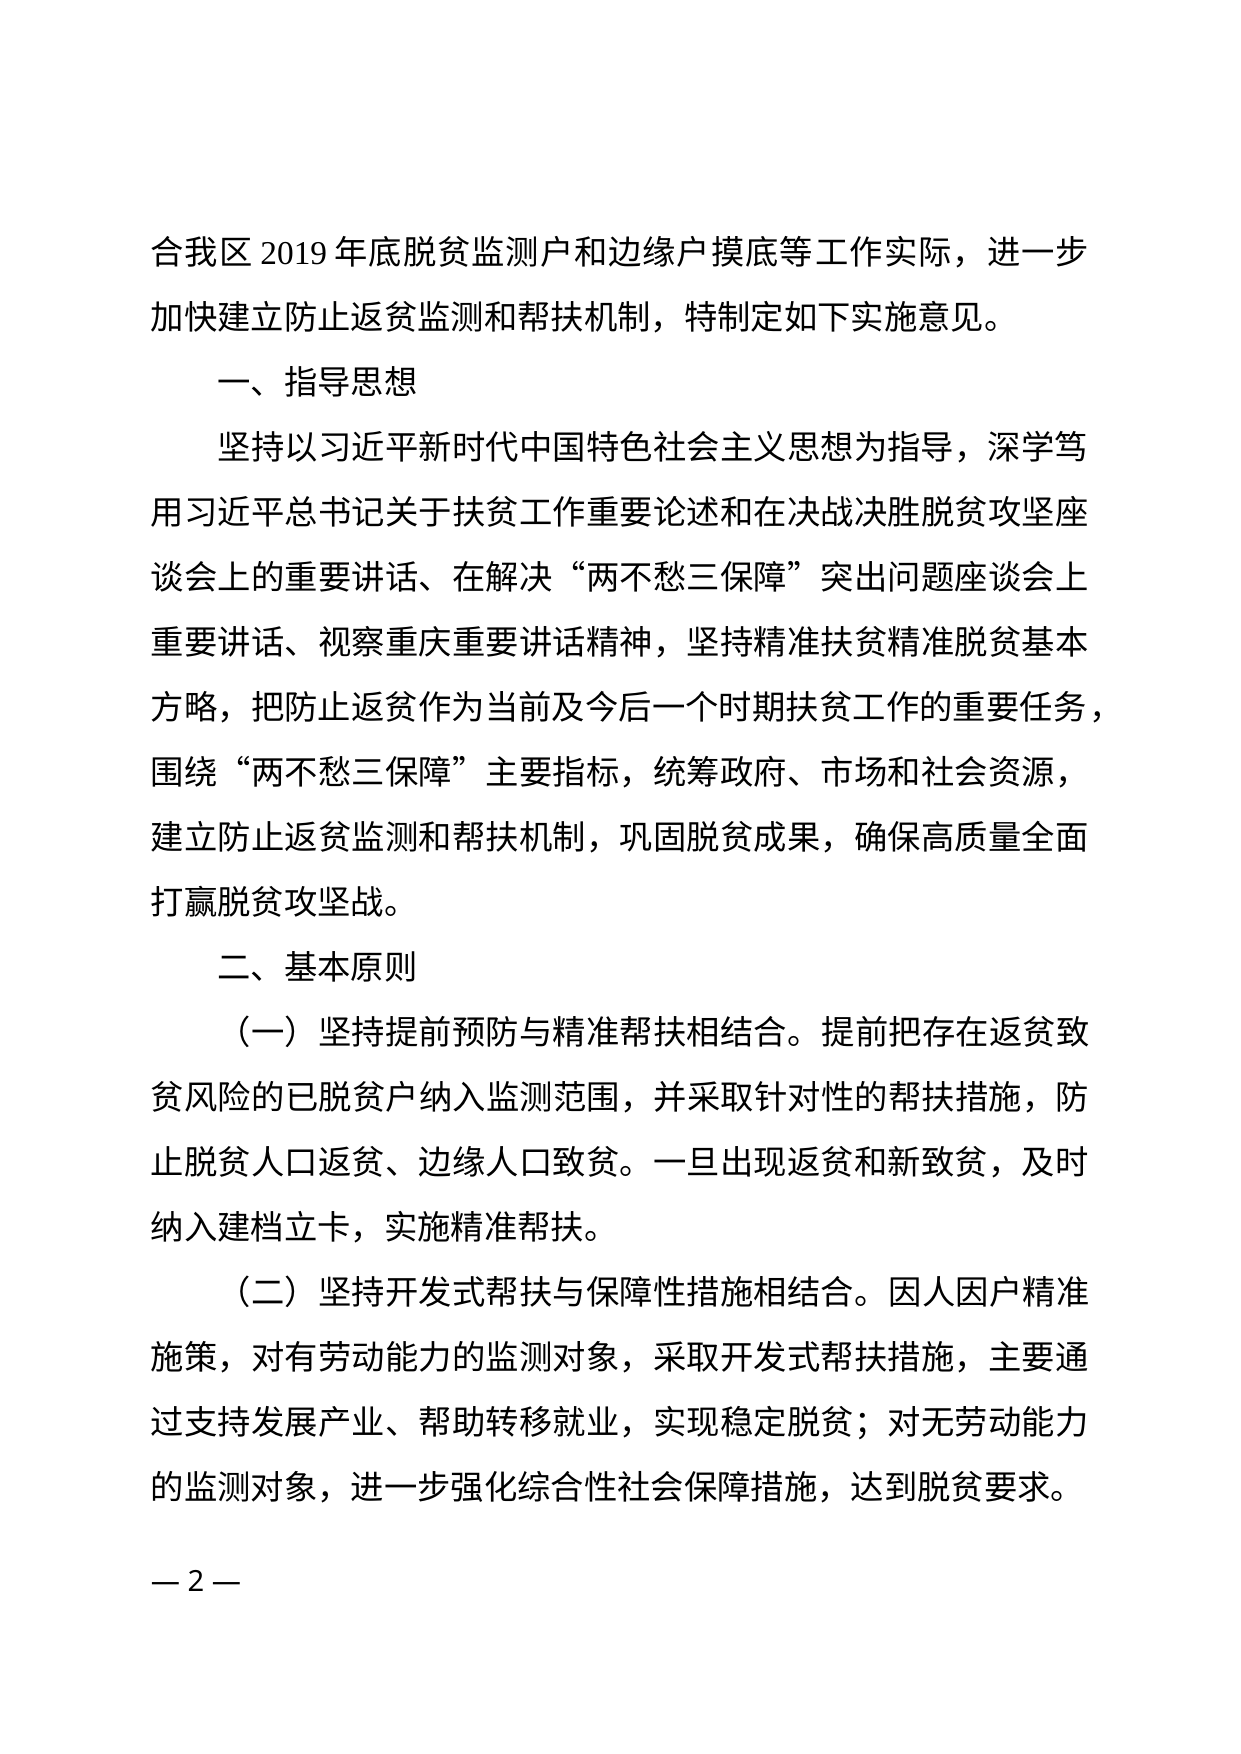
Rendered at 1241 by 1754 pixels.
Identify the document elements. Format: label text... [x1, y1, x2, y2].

text 一、指导思想 [151, 347, 1089, 412]
text （二）坚持开发式帮扶与保障性措施相结合。因人因户精准施策，对有劳动能力的监测对象，采取开发式帮扶措施，主要通过支持发展产业、帮助转移就业，实现稳定脱贫；对无劳动能力的监测对象，进一步强化综合性社会保障措施，达到脱贫要求。 [151, 1257, 1089, 1517]
text （一）坚持提前预防与精准帮扶相结合。提前把存在返贫致贫风险的已脱贫户纳入监测范围，并采取针对性的帮扶措施，防止脱贫人口返贫、边缘人口致贫。一旦出现返贫和新致贫，及时纳入建档立卡，实施精准帮扶。 [151, 997, 1089, 1257]
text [151, 217, 1089, 347]
text 坚持以习近平新时代中国特色社会主义思想为指导，深学笃用习近平总书记关于扶贫工作重要论述和在决战决胜脱贫攻坚座谈会上的重要讲话、在解决“两不愁三保障”突出问题座谈会上重要讲话、视察重庆重要讲话精神，坚持精准扶贫精准脱贫基本方略，把防止返贫作为当前及今后一个时期扶贫工作的重要任务，围绕“两不愁三保障”主要指标，统筹政府、市场和社会资源，建立防止返贫监测和帮扶机制，巩固脱贫成果，确保高质量全面打赢脱贫攻坚战。 [151, 412, 1089, 932]
text 二、基本原则 [151, 932, 1089, 997]
